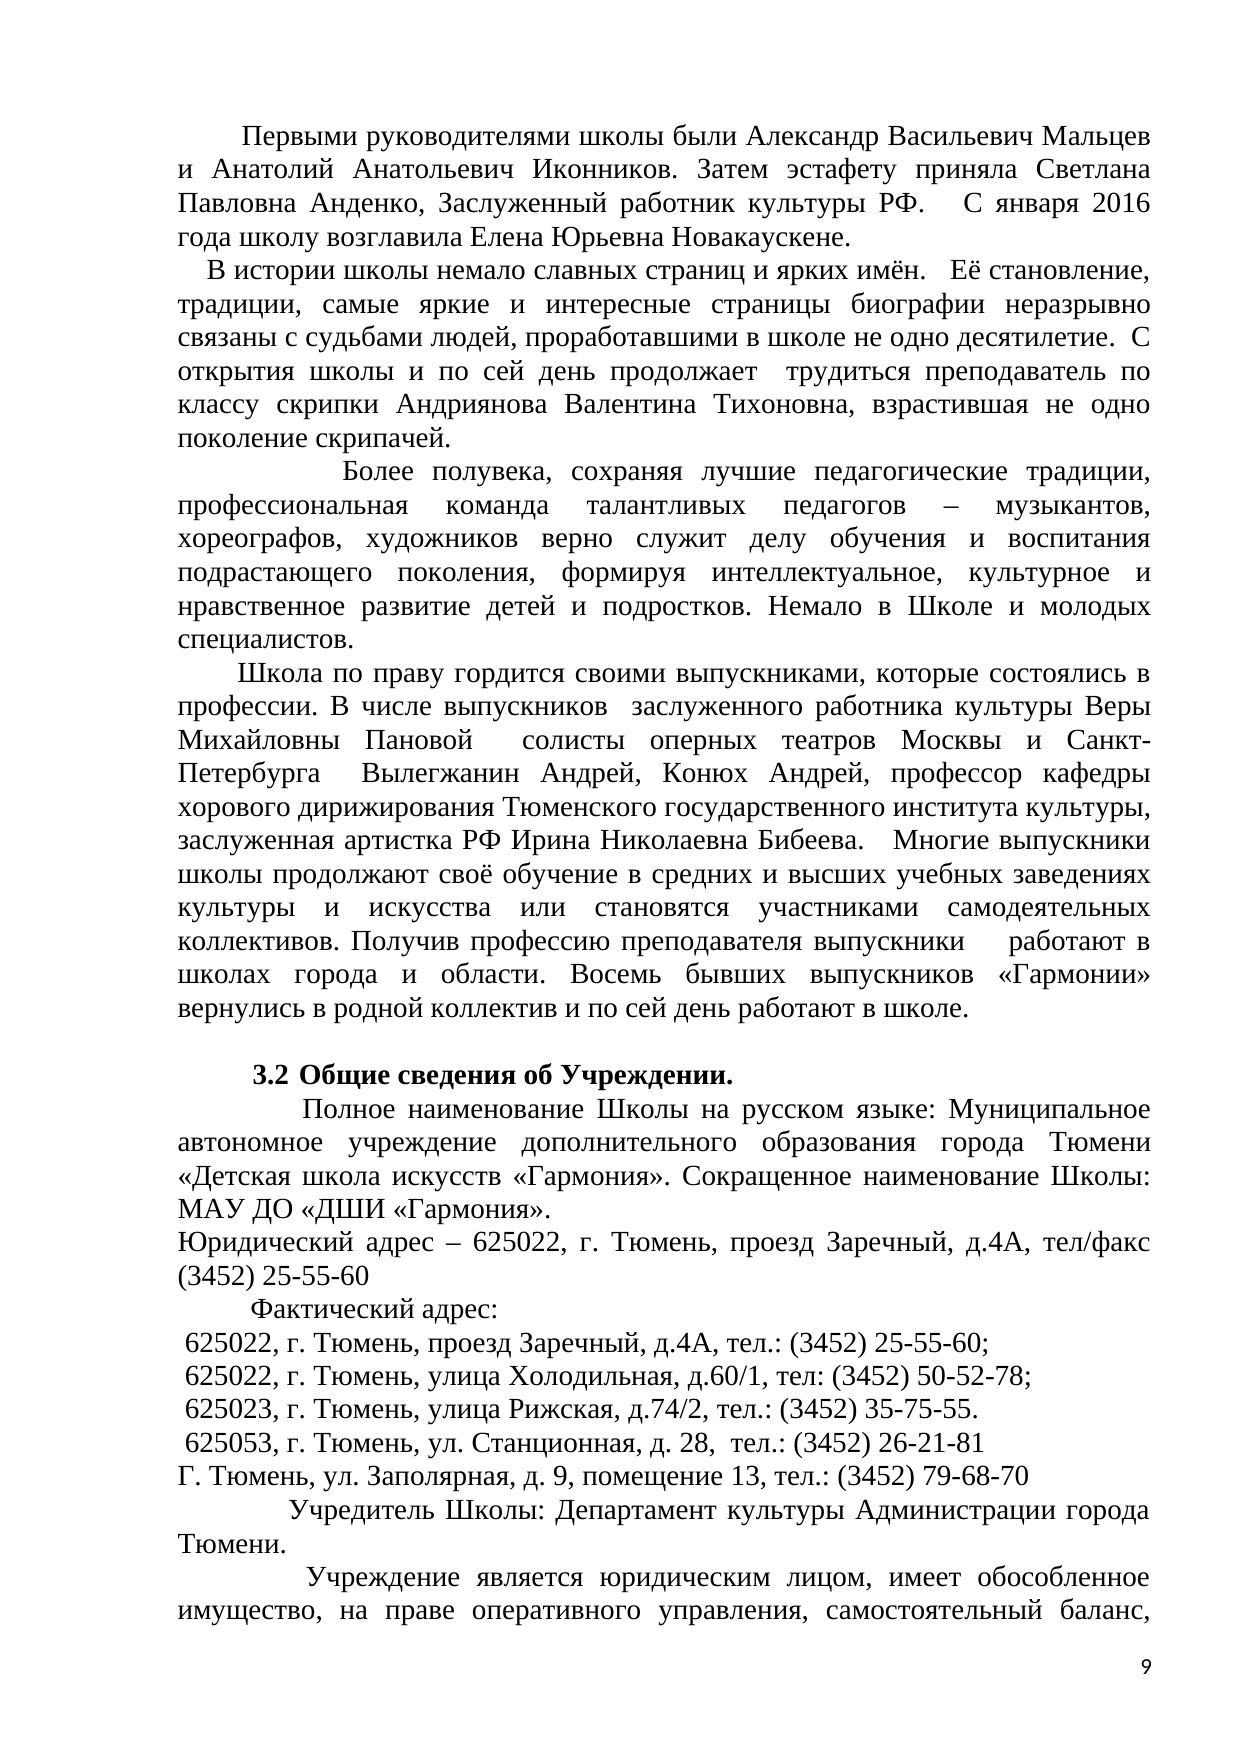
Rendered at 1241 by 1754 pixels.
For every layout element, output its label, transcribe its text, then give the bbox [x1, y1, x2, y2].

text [177, 1559, 1151, 1626]
text 625022, г. Тюмень, улица Холодильная, д.60/1, тел: (3452) 50-52-78; [177, 1359, 1151, 1392]
text Юридический адрес – 625022, г. Тюмень, проезд Заречный, д.4А, тел/факс (3452) 25-55-60 [177, 1225, 1151, 1292]
list Общие сведения об Учреждении. [252, 1057, 1152, 1091]
text Фактический адрес: [177, 1292, 1151, 1325]
text Первыми руководителями школы были Александр Васильевич Мальцев и Анатолий Анатольевич Иконников. Затем эстафету приняла Светлана Павловна Анденко, Заслуженный работник культуры РФ. С января 2016 года школу возглавила Елена Юрьевна Новакаускене. [177, 118, 1152, 252]
text Более полувека, сохраняя лучшие педагогические традиции, профессиональная команда талантливых педагогов – музыкантов, хореографов, художников верно служит делу обучения и воспитания подрастающего поколения, формируя интеллектуальное, культурное и нравственное развитие детей и подростков. Немало в Школе и молодых специалистов. [177, 453, 1152, 655]
text Учредитель Школы: Департамент культуры Администрации города Тюмени. [177, 1492, 1151, 1559]
text 625022, г. Тюмень, проезд Заречный, д.4А, тел.: (3452) 25-55-60; [177, 1325, 1151, 1359]
text 625053, г. Тюмень, ул. Станционная, д. 28, тел.: (3452) 26-21-81 [177, 1426, 1151, 1459]
text Г. Тюмень, ул. Заполярная, д. 9, помещение 13, тел.: (3452) 79-68-70 [177, 1459, 1151, 1492]
text 625023, г. Тюмень, улица Рижская, д.74/2, тел.: (3452) 35-75-55. [177, 1392, 1151, 1426]
text В истории школы немало славных страниц и ярких имён. Её становление, традиции, самые яркие и интересные страницы биографии неразрывно связаны с судьбами людей, проработавшими в школе не одно десятилетие. С открытия школы и по сей день продолжает трудиться преподаватель по классу скрипки Андриянова Валентина Тихоновна, взрастившая не одно поколение скрипачей. [177, 252, 1152, 453]
text Полное наименование Школы на русском языке: Муниципальное автономное учреждение дополнительного образования города Тюмени «Детская школа искусств «Гармония». Сокращенное наименование Школы: МАУ ДО «ДШИ «Гармония». [177, 1091, 1152, 1225]
text Школа по праву гордится своими выпускниками, которые состоялись в профессии. В числе выпускников заслуженного работника культуры Веры Михайловны Пановой солисты оперных театров Москвы и Санкт-Петербурга Вылегжанин Андрей, Конюх Андрей, профессор кафедры хорового дирижирования Тюменского государственного института культуры, заслуженная артистка РФ Ирина Николаевна Бибеева. Многие выпускники школы продолжают своё обучение в средних и высших учебных заведениях культуры и искусства или становятся участниками самодеятельных коллективов. Получив профессию преподавателя выпускники работают в школах города и области. Восемь бывших выпускников «Гармонии» вернулись в родной коллектив и по сей день работают в школе. [177, 655, 1152, 1024]
